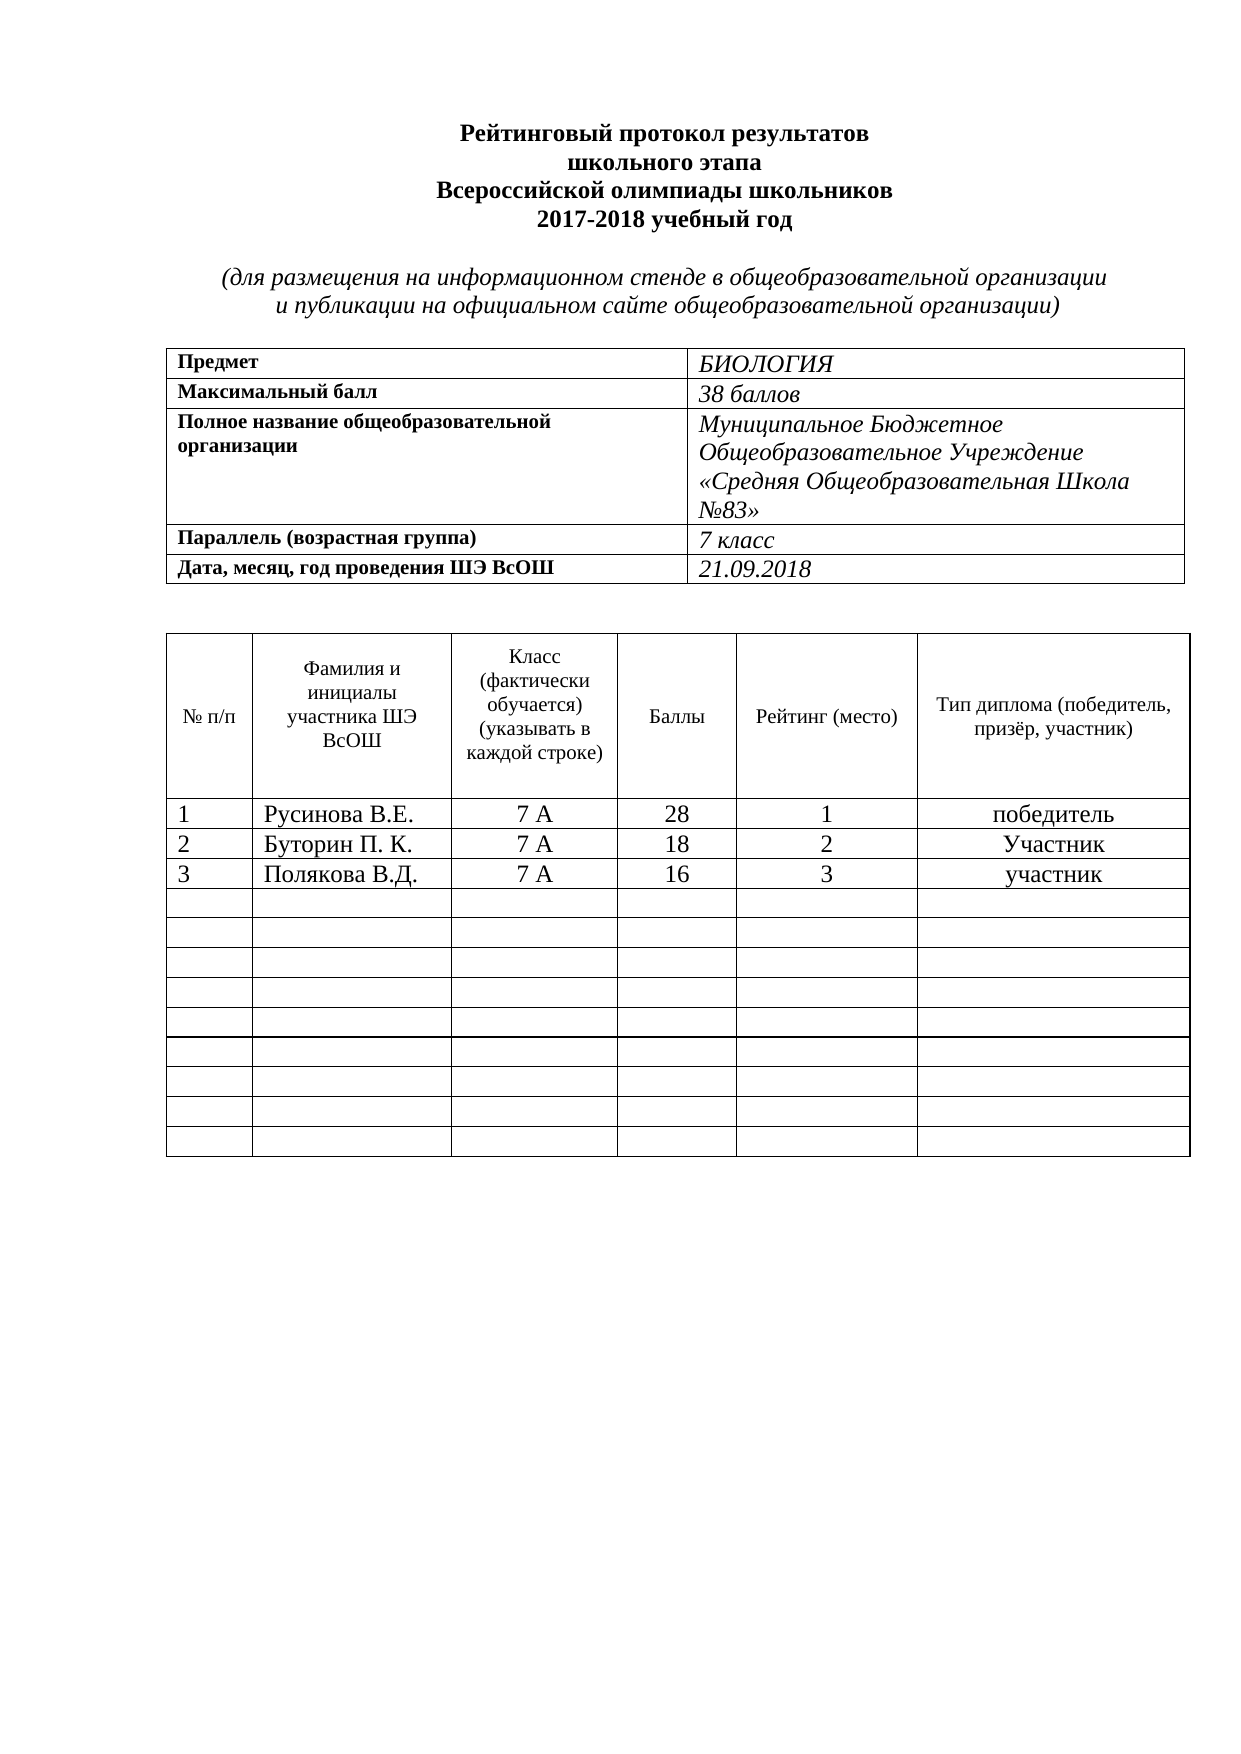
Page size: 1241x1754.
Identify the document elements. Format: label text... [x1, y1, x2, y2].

text Всероссийской олимпиады школьников [177, 176, 1152, 204]
table_cell 1 [737, 799, 917, 828]
table_cell [452, 918, 617, 947]
table_header БИОЛОГИЯ [688, 349, 1184, 378]
table_cell [452, 889, 617, 917]
table_cell [918, 978, 1189, 1007]
table_cell [918, 1038, 1189, 1066]
table_cell [452, 1008, 617, 1036]
table_cell [737, 889, 917, 917]
table_cell [918, 889, 1189, 917]
table_cell Русинова В.Е. [253, 799, 451, 828]
table_cell [737, 1097, 917, 1126]
table_cell [167, 1008, 252, 1036]
table_cell [253, 918, 451, 947]
table_cell [618, 918, 736, 947]
table_cell [618, 1008, 736, 1036]
table_cell 3 [167, 859, 252, 887]
table_cell [253, 978, 451, 1007]
table_cell 7 А [452, 829, 617, 858]
table_cell [618, 1097, 736, 1126]
table_header Рейтинг (место) [737, 634, 917, 798]
table_cell 7 А [452, 859, 617, 887]
table_cell [167, 1038, 252, 1066]
table_header № п/п [167, 634, 252, 798]
table_cell [253, 948, 451, 977]
table_cell [253, 1067, 451, 1096]
table_cell 38 баллов [688, 379, 1184, 408]
table_cell [737, 1067, 917, 1096]
table_cell участник [918, 859, 1189, 887]
table_cell [918, 1067, 1189, 1096]
table_cell 7 А [452, 799, 617, 828]
table_cell [737, 948, 917, 977]
text и публикации на официальном сайте общеобразовательной организации) [177, 291, 1152, 319]
table_cell [452, 1067, 617, 1096]
table_cell Полякова В.Д. [253, 859, 451, 887]
table_cell [918, 948, 1189, 977]
table_cell [253, 889, 451, 917]
table_header Класс (фактически обучается) (указывать в каждой строке) [452, 634, 617, 798]
table_cell [452, 978, 617, 1007]
table_cell 28 [618, 799, 736, 828]
table_cell [737, 1038, 917, 1066]
table_cell Буторин П. К. [253, 829, 451, 858]
table_header Баллы [618, 634, 736, 798]
table_cell [618, 1127, 736, 1156]
table_cell [167, 889, 252, 917]
table_header Фамилия и инициалы участника ШЭ ВсОШ [253, 634, 451, 798]
table_cell Муниципальное Бюджетное Общеобразовательное Учреждение «Средняя Общеобразовательная Школа №83» [688, 409, 1184, 524]
table_cell [253, 1097, 451, 1126]
table_cell победитель [918, 799, 1189, 828]
table_cell [452, 1038, 617, 1066]
table_cell [167, 1127, 252, 1156]
table_cell [737, 1008, 917, 1036]
table_cell [918, 1008, 1189, 1036]
table_cell 3 [737, 859, 917, 887]
text (для размещения на информационном стенде в общеобразовательной организации [177, 262, 1152, 291]
table_cell [253, 1127, 451, 1156]
text Рейтинговый протокол результатов [177, 118, 1152, 147]
table_header Тип диплома (победитель, призёр, участник) [918, 634, 1189, 798]
table_cell [737, 918, 917, 947]
table_cell [737, 1127, 917, 1156]
table_cell [918, 918, 1189, 947]
table_cell 16 [618, 859, 736, 887]
table_cell [618, 1038, 736, 1066]
text 2017-2018 учебный год [177, 204, 1152, 233]
table_cell [618, 948, 736, 977]
text школьного этапа [177, 147, 1152, 176]
table_cell [737, 978, 917, 1007]
table_cell [167, 978, 252, 1007]
table_cell 7 класс [688, 525, 1184, 553]
table_cell [253, 1038, 451, 1066]
table_cell [618, 889, 736, 917]
table_cell [167, 1067, 252, 1096]
table_cell [918, 1097, 1189, 1126]
table_header Предмет [167, 349, 687, 378]
table_cell [452, 1127, 617, 1156]
table_cell Параллель (возрастная группа) [167, 525, 687, 553]
table_cell [167, 918, 252, 947]
table_cell 2 [737, 829, 917, 858]
table_cell Полное название общеобразовательной организации [167, 409, 687, 524]
table_cell [253, 1008, 451, 1036]
table_cell [452, 948, 617, 977]
table_cell 2 [167, 829, 252, 858]
table_cell Участник [918, 829, 1189, 858]
table_cell [167, 1097, 252, 1126]
table_cell Максимальный балл [167, 379, 687, 408]
table_cell [618, 1067, 736, 1096]
table_cell Дата, месяц, год проведения ШЭ ВсОШ [167, 555, 687, 583]
table_cell [918, 1127, 1189, 1156]
table_cell [452, 1097, 617, 1126]
table_cell 18 [618, 829, 736, 858]
table_cell 1 [167, 799, 252, 828]
table_cell 21.09.2018 [688, 555, 1184, 583]
table_cell [167, 948, 252, 977]
table_cell [618, 978, 736, 1007]
